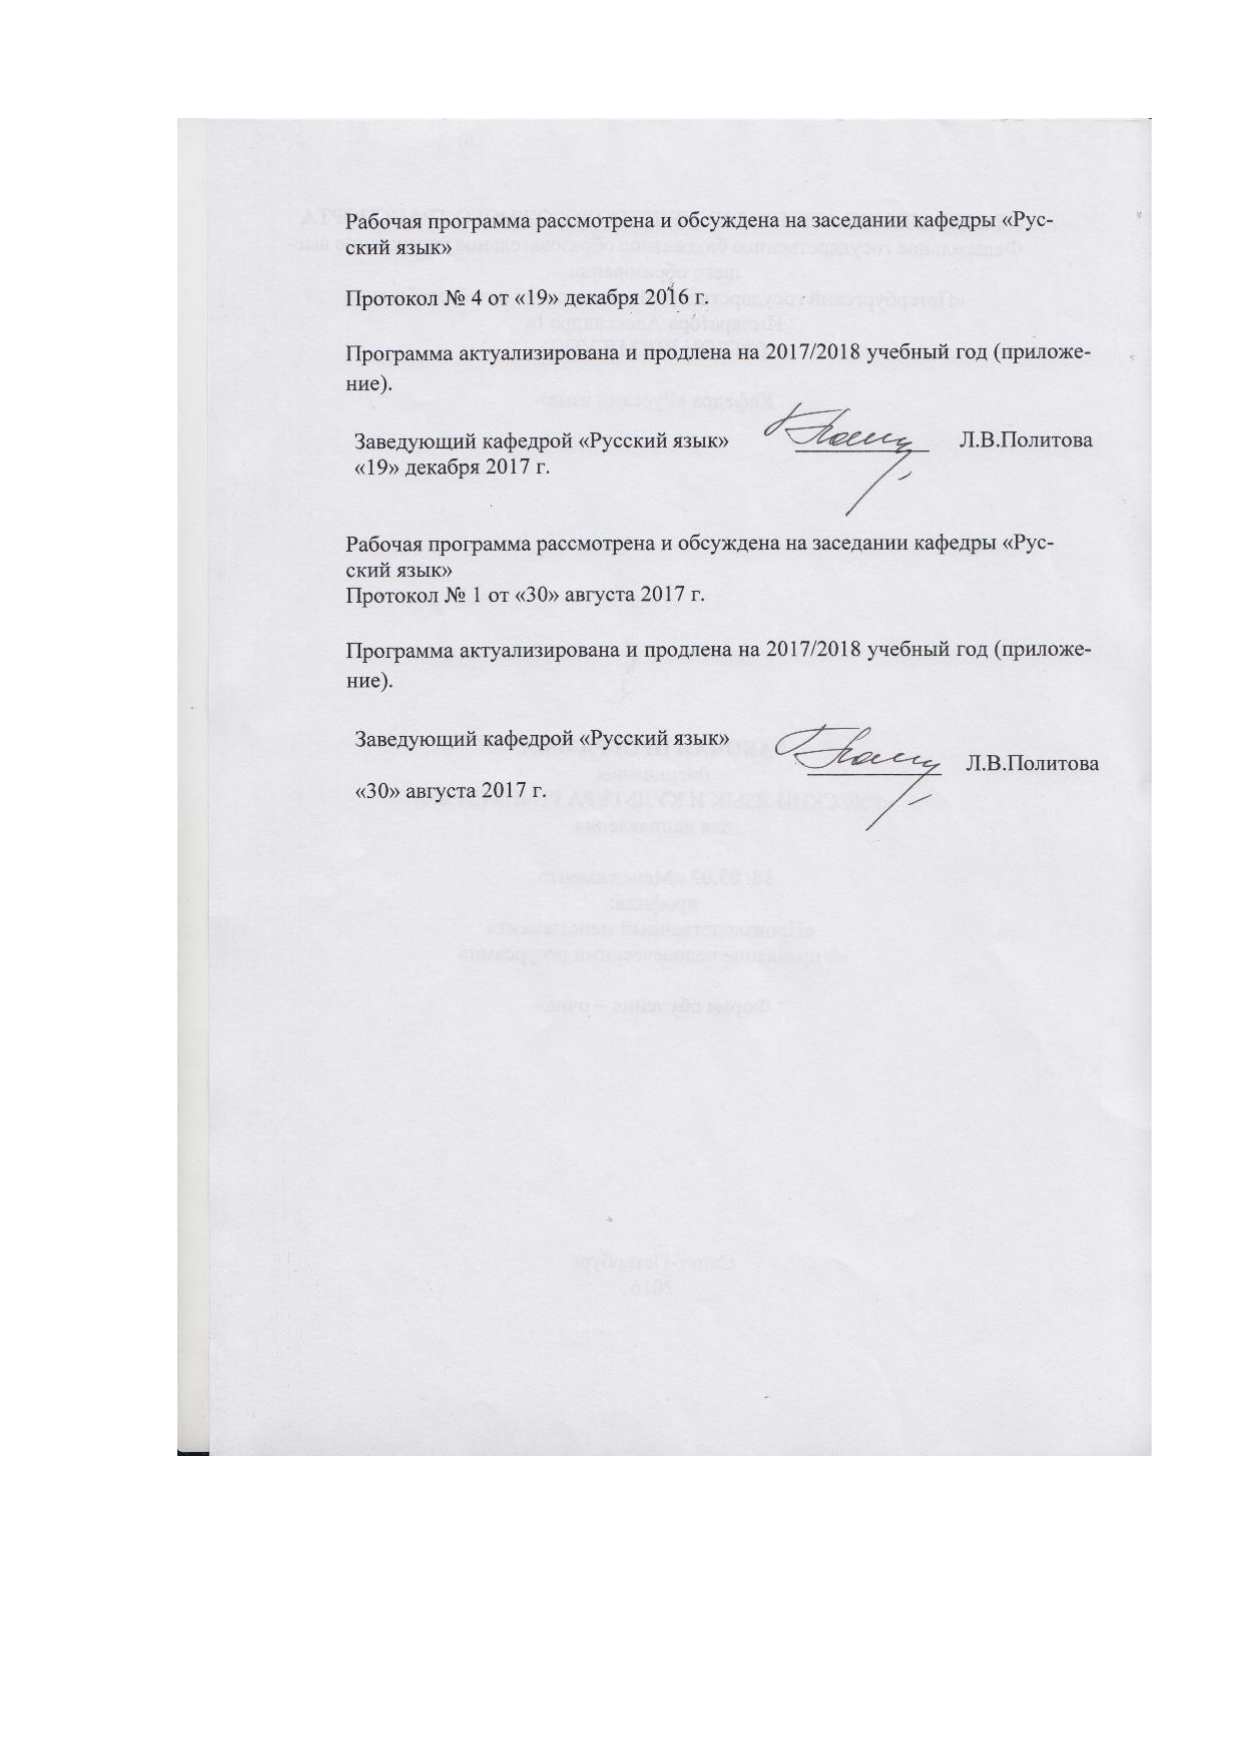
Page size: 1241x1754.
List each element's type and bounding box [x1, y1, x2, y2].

picture [177, 118, 1152, 1456]
